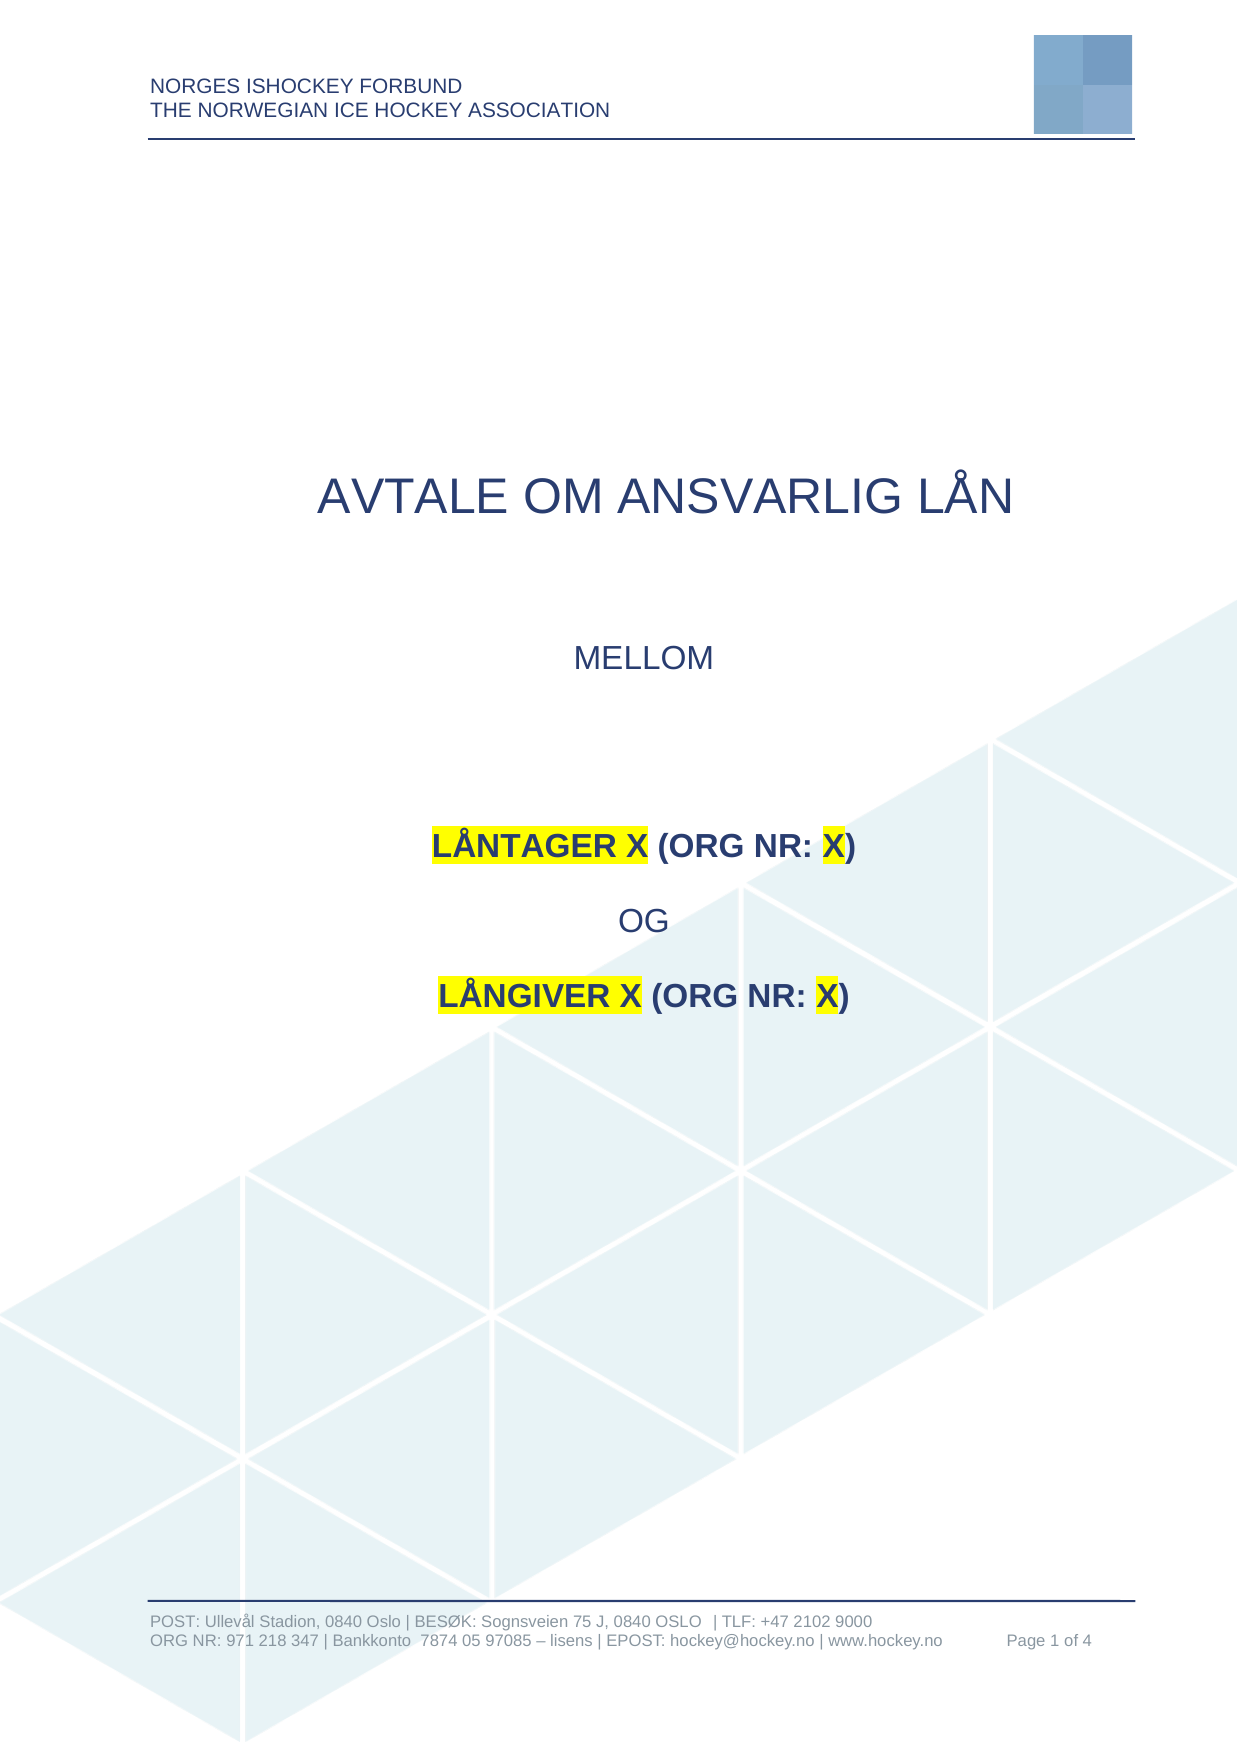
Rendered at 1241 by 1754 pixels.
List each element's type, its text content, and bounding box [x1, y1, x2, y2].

subtitle AVTALE OM ANSVARLIG LÅN [195, 457, 1137, 532]
text Låntager X (Org nr: X) [150, 807, 1137, 882]
text og [150, 882, 1137, 957]
subtitle mellom [150, 620, 1137, 695]
text Långiver X (Org nr: X) [150, 957, 1137, 1032]
picture [0, 0, 1237, 1742]
